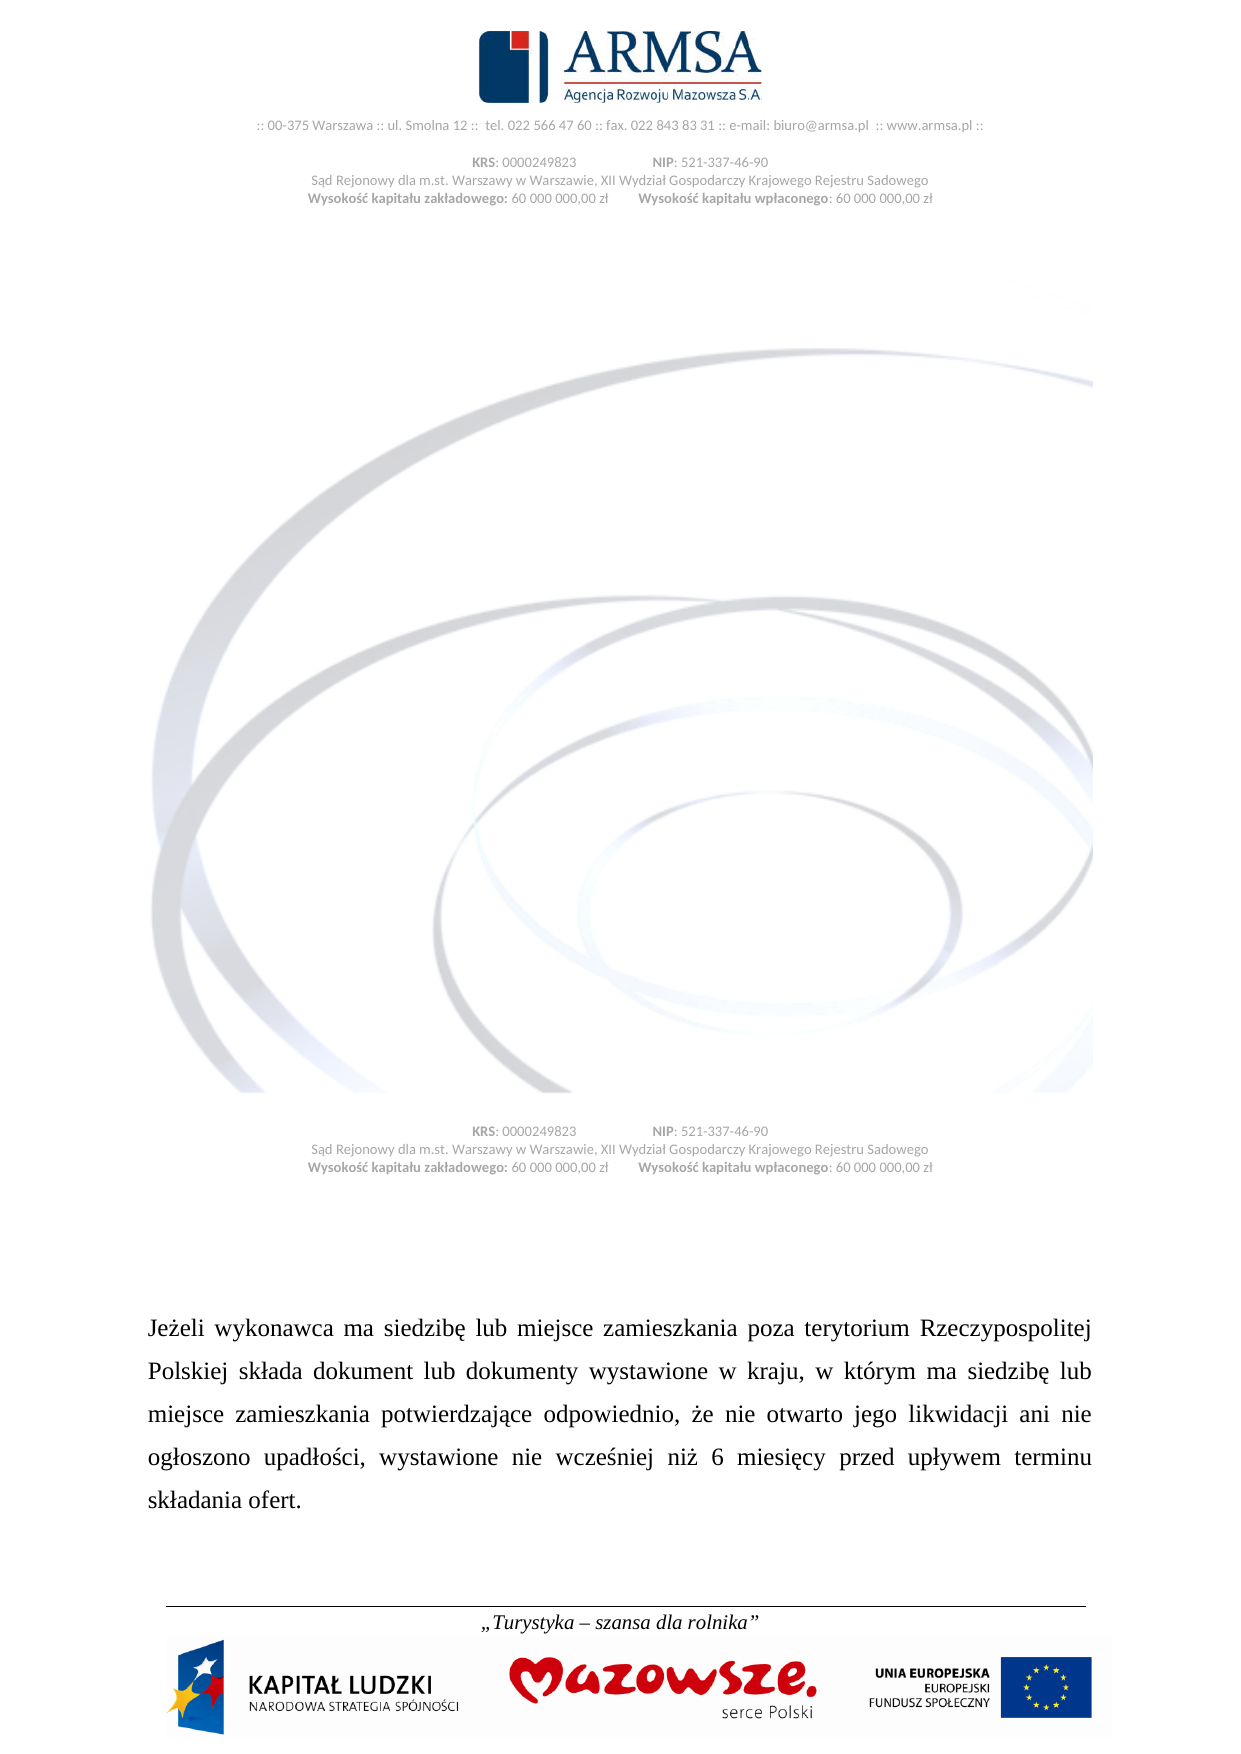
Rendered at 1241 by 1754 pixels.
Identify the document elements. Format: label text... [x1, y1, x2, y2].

picture [166, 1637, 1112, 1737]
text Jeżeli wykonawca ma siedzibę lub miejsce zamieszkania poza terytorium Rzeczypospolitej Polskiej składa dokument lub dokumenty wystawione w kraju, w którym ma siedzibę lub miejsce zamieszkania potwierdzające odpowiednio, że nie otwarto jego likwidacji ani nie ogłoszono upadłości, wystawione nie wcześniej niż 6 miesięcy przed upływem terminu składania ofert. [148, 1313, 1092, 1514]
picture [479, 31, 762, 103]
